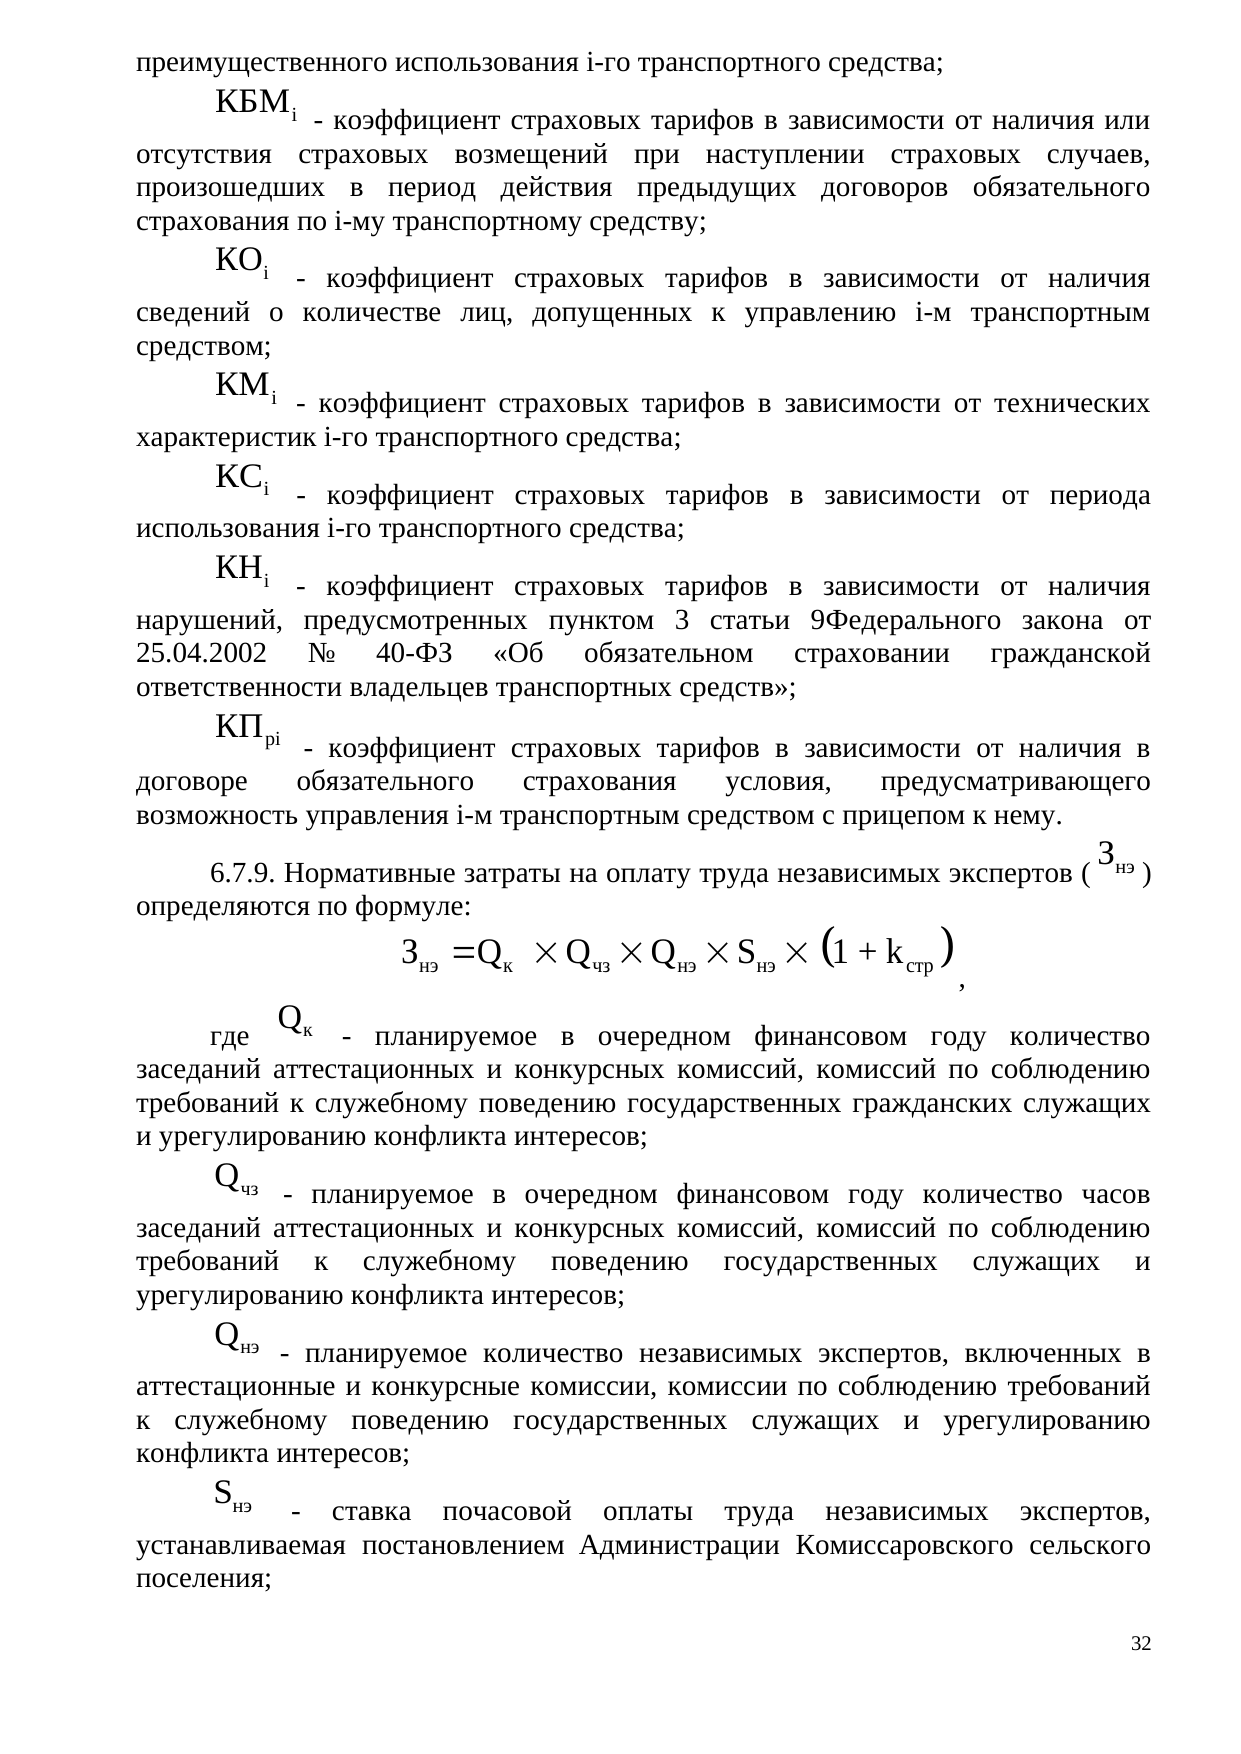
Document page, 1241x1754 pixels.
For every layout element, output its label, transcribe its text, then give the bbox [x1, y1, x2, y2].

text где - планируемое в очередном финансовом году количество заседаний аттестационных и конкурсных комиссий, комиссий по соблюдению требований к служебному поведению государственных гражданских служащих и урегулированию конфликта интересов; [136, 994, 1152, 1152]
text - коэффициент страховых тарифов в зависимости от периода использования i-го транспортного средства; [136, 453, 1152, 544]
text 6.7.9. Нормативные затраты на оплату труда независимых экспертов () определяются по формуле: [136, 830, 1152, 922]
text - планируемое количество независимых экспертов, включенных в аттестационные и конкурсные комиссии, комиссии по соблюдению требований к служебному поведению государственных служащих и урегулированию конфликта интересов; [136, 1311, 1152, 1469]
text - коэффициент страховых тарифов в зависимости от наличия сведений о количестве лиц, допущенных к управлению i-м транспортным средством; [136, 236, 1152, 361]
text - коэффициент страховых тарифов в зависимости от наличия нарушений, предусмотренных пунктом 3 статьи 9Федерального закона от 25.04.2002 № 40-ФЗ «Об обязательном страховании гражданской ответственности владельцев транспортных средств»; [136, 544, 1152, 702]
text - ставка почасовой оплаты труда независимых экспертов, устанавливаемая постановлением Администрации Комиссаровского сельского поселения; [136, 1469, 1152, 1594]
text - коэффициент страховых тарифов в зависимости от наличия или отсутствия страховых возмещений при наступлении страховых случаев, произошедших в период действия предыдущих договоров обязательного страхования по i-му транспортному средству; [136, 78, 1152, 236]
text - коэффициент страховых тарифов в зависимости от наличия в договоре обязательного страхования условия, предусматривающего возможность управления i-м транспортным средством с прицепом к нему. [136, 702, 1152, 830]
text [136, 44, 1152, 78]
text , [136, 922, 1152, 994]
text - планируемое в очередном финансовом году количество часов заседаний аттестационных и конкурсных комиссий, комиссий по соблюдению требований к служебному поведению государственных служащих и урегулированию конфликта интересов; [136, 1152, 1152, 1311]
text - коэффициент страховых тарифов в зависимости от технических характеристик i-го транспортного средства; [136, 361, 1152, 453]
